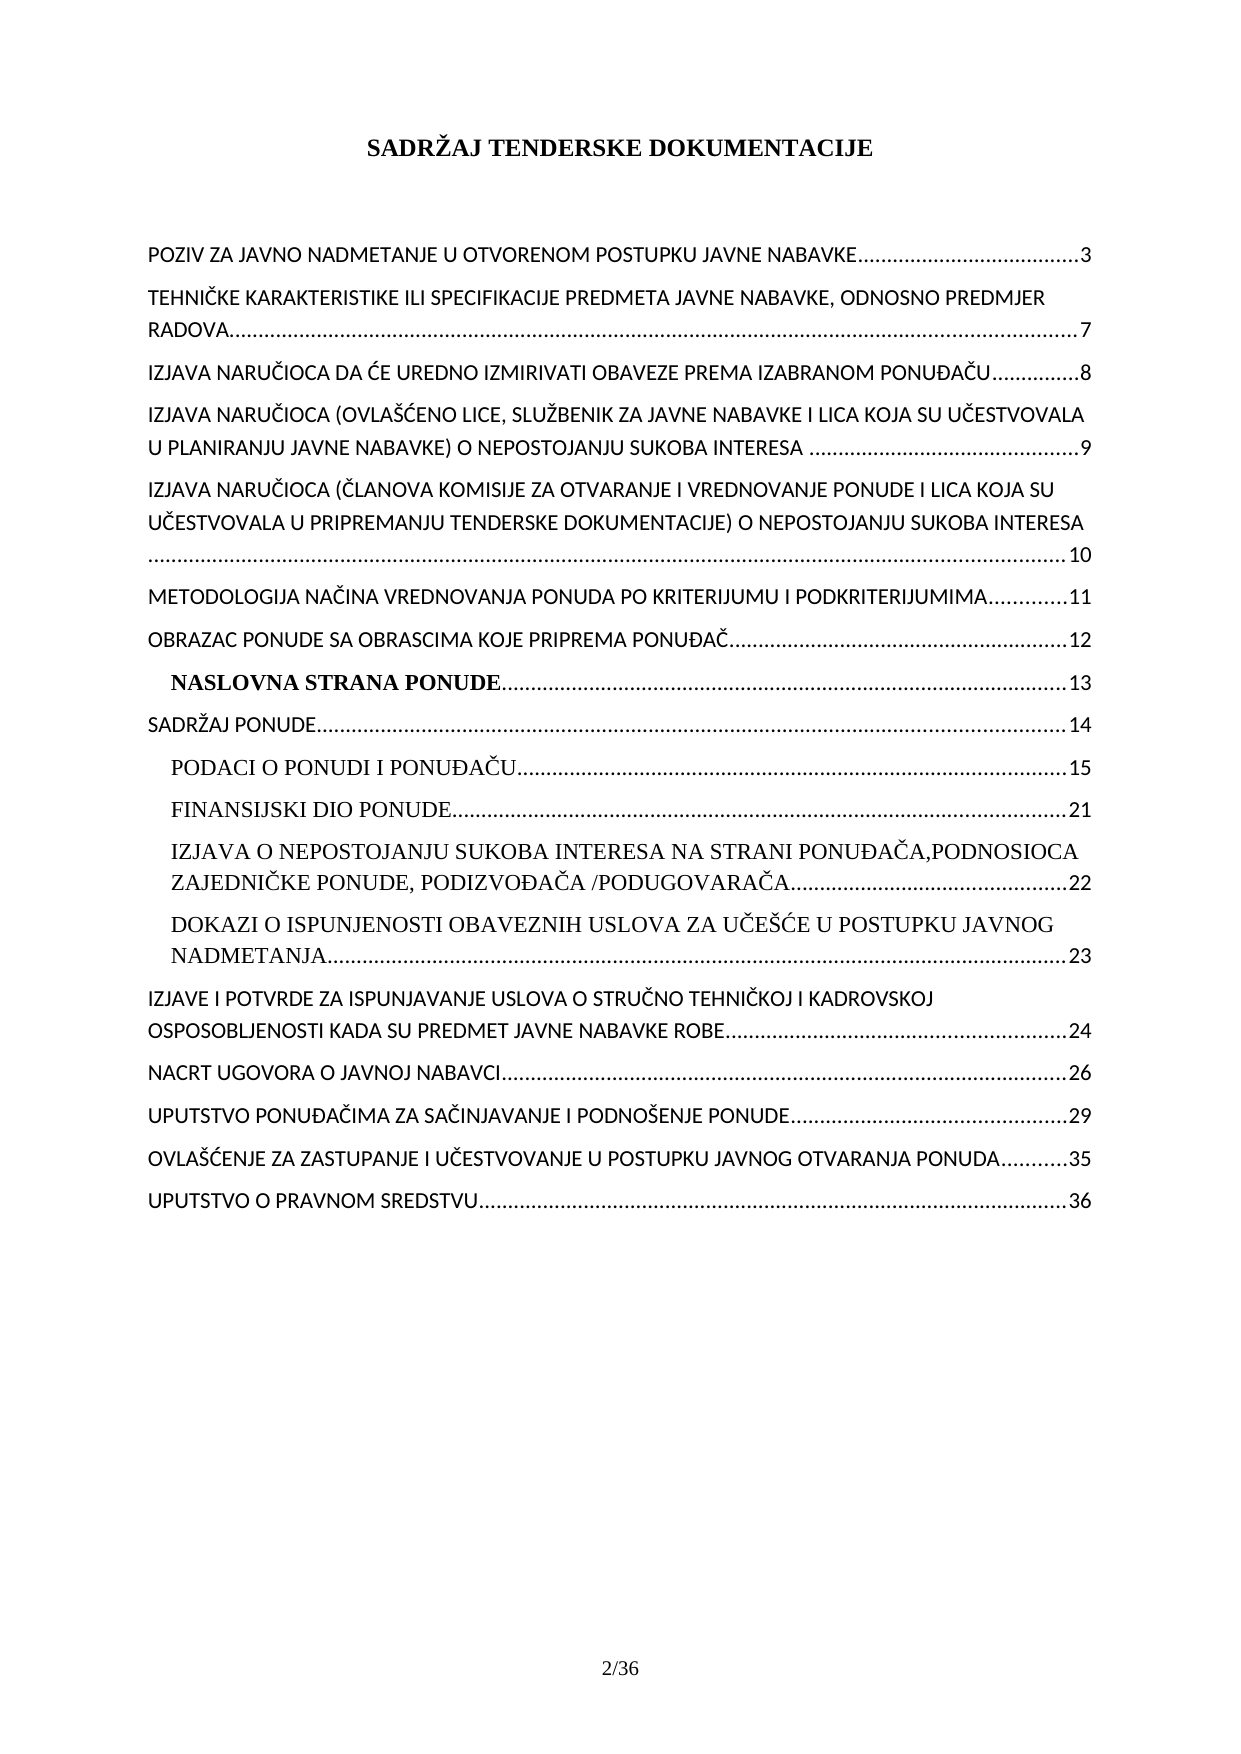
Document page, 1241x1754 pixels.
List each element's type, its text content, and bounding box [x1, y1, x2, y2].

text IZJAVA NARUČIOCA (ČLANOVA KOMISIJE ZA OTVARANJE I VREDNOVANJE PONUDE I LICA KOJA SU UČESTVOVALA U PRIPREMANJU TENDERSKE DOKUMENTACIJE) O NEPOSTOJANJU SUKOBA INTERESA 10 [148, 475, 1093, 568]
text METODOLOGIJA NAČINA VREDNOVANJA PONUDA PO KRITERIJUMU I PODKRITERIJUMIMA 11 [148, 582, 1093, 610]
text IZJAVE I POTVRDE ZA ISPUNJAVANJE USLOVA O STRUČNO TEHNIČKOJ I KADROVSKOJ OSPOSOBLJENOSTI KADA SU PREDMET JAVNE NABAVKE ROBE 24 [148, 984, 1093, 1044]
text UPUTSTVO O PRAVNOM SREDSTVU 36 [148, 1186, 1093, 1214]
text UPUTSTVO PONUĐAČIMA ZA SAČINJAVANJE I PODNOŠENJE PONUDE 29 [148, 1101, 1093, 1129]
text IZJAVA NARUČIOCA (OVLAŠĆENO LICE, SLUŽBENIK ZA JAVNE NABAVKE I LICA KOJA SU UČESTVOVALA U PLANIRANJU JAVNE NABAVKE) O NEPOSTOJANJU SUKOBA INTERESA 9 [148, 401, 1093, 461]
text IZJAVA O NEPOSTOJANJU SUKOBA INTERESA NA STRANI PONUĐAČA,PODNOSIOCA ZAJEDNIČKE PONUDE, PODIZVOĐAČA /PODUGOVARAČA 22 [171, 838, 1093, 896]
text FINANSIJSKI DIO PONUDE 21 [171, 795, 1093, 823]
text NACRT UGOVORA O JAVNOJ NABAVCI 26 [148, 1058, 1093, 1086]
text OVLAŠĆENJE ZA ZASTUPANJE I UČESTVOVANJE U POSTUPKU JAVNOG OTVARANJA PONUDA 35 [148, 1144, 1093, 1172]
text SADRŽAJ TENDERSKE DOKUMENTACIJE [148, 133, 1093, 162]
text POZIV ZA JAVNO NADMETANJE U OTVORENOM POSTUPKU JAVNE NABAVKE 3 [148, 241, 1093, 269]
text IZJAVA NARUČIOCA DA ĆE UREDNO IZMIRIVATI OBAVEZE PREMA IZABRANOM PONUĐAČU 8 [148, 358, 1093, 386]
text OBRAZAC PONUDE SA OBRASCIMA KOJE PRIPREMA PONUĐAČ 12 [148, 625, 1093, 653]
text TEHNIČKE KARAKTERISTIKE ILI SPECIFIKACIJE PREDMETA JAVNE NABAVKE, ODNOSNO PREDMJER RADOVA 7 [148, 283, 1093, 343]
text NASLOVNA STRANA PONUDE 13 [171, 668, 1093, 696]
text DOKAZI O ISPUNJENOSTI OBAVEZNIH USLOVA ZA UČEŠĆE U POSTUPKU JAVNOG NADMETANJA 23 [171, 911, 1093, 969]
text SADRŽAJ PONUDE 14 [148, 710, 1093, 738]
text PODACI O PONUDI I PONUĐAČU 15 [171, 753, 1093, 781]
